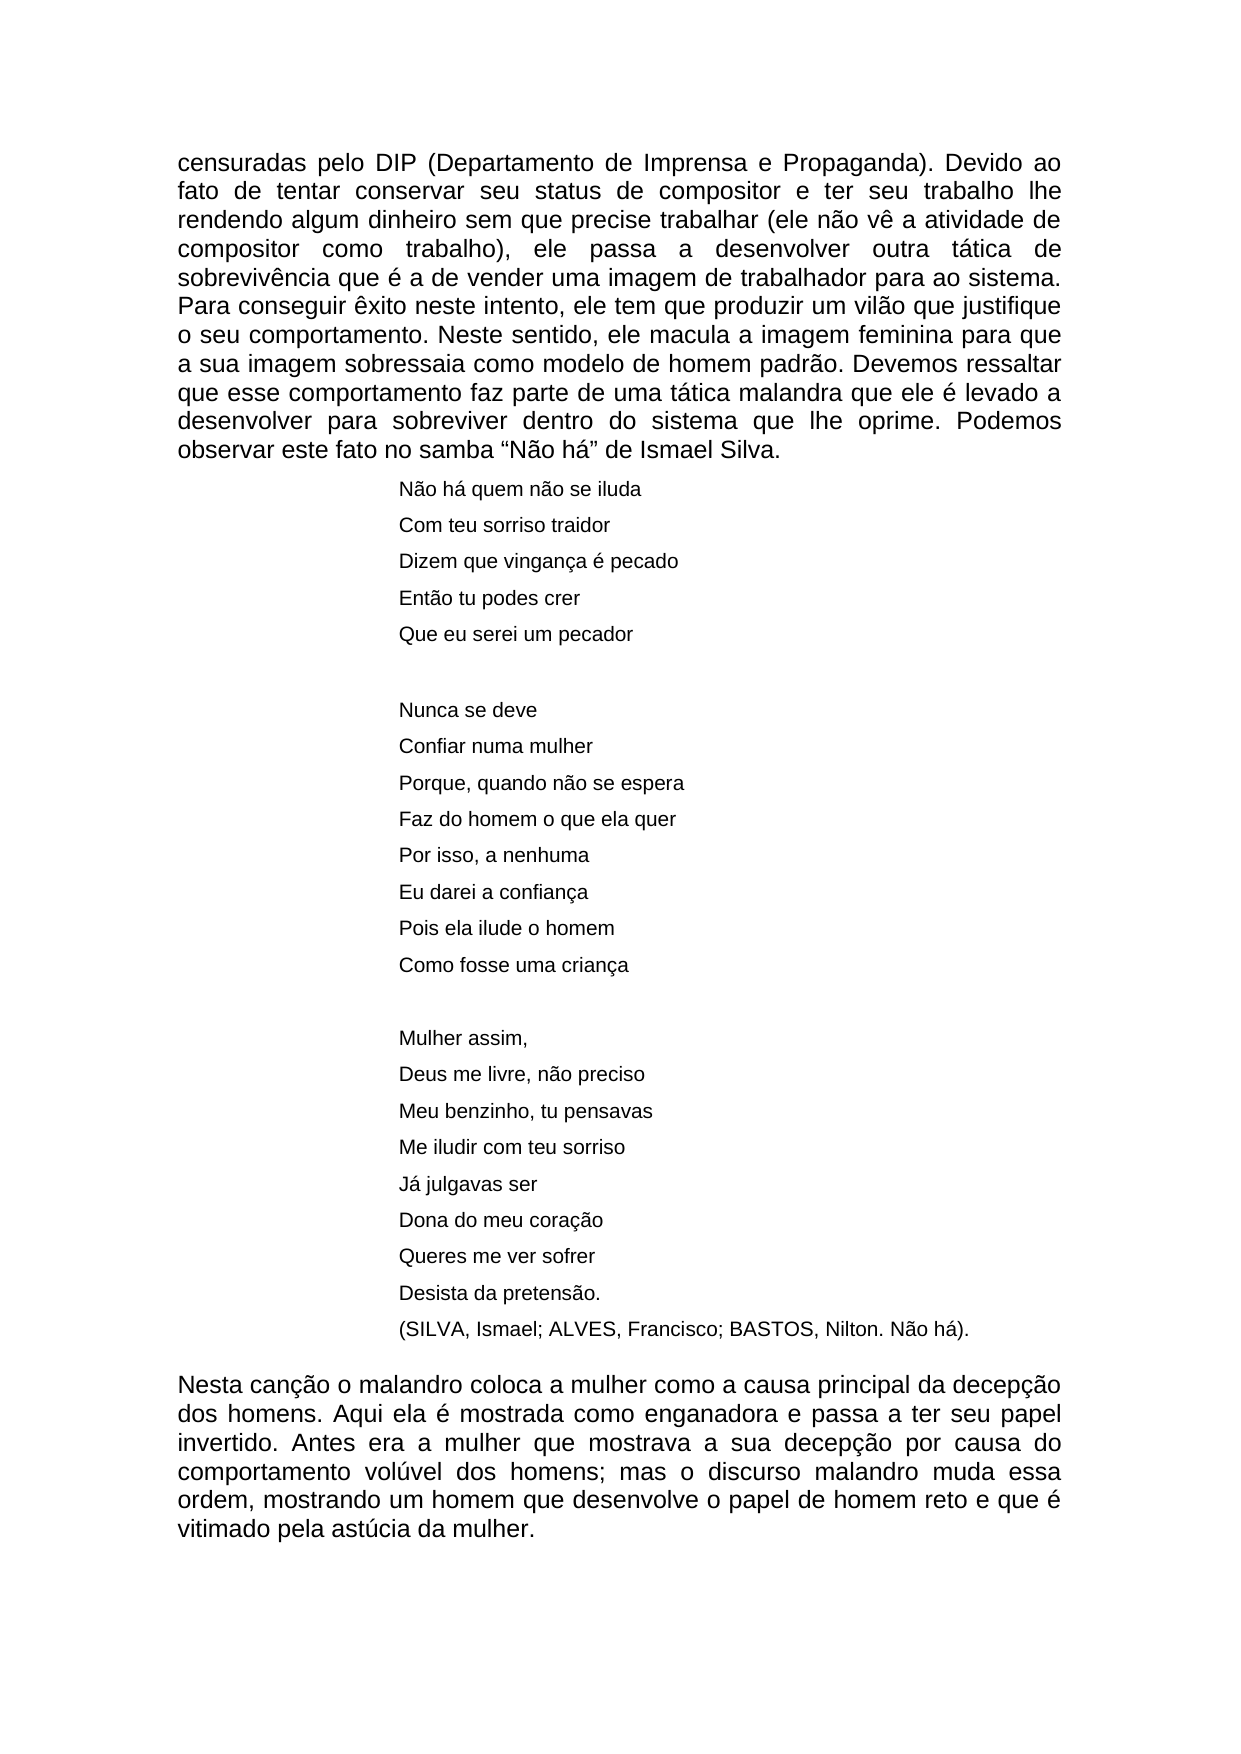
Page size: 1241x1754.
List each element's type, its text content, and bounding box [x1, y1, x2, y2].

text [177, 148, 1063, 464]
text Por isso, a nenhuma [398, 843, 1063, 867]
text Deus me livre, não preciso [398, 1062, 1063, 1086]
text Como fosse uma criança [398, 953, 1063, 977]
text Com teu sorriso traidor [398, 513, 1063, 537]
text Me iludir com teu sorriso [398, 1135, 1063, 1159]
text (SILVA, Ismael; ALVES, Francisco; BASTOS, Nilton. Não há). [398, 1317, 1063, 1341]
text Desista da pretensão. [398, 1281, 1063, 1305]
text Porque, quando não se espera [398, 770, 1063, 794]
text Não há quem não se iluda [398, 476, 1063, 500]
text Faz do homem o que ela quer [398, 807, 1063, 831]
text Mulher assim, [398, 1026, 1063, 1049]
text Confiar numa mulher [398, 734, 1063, 758]
text Eu darei a confiança [398, 880, 1063, 904]
text Queres me ver sofrer [398, 1244, 1063, 1268]
text Pois ela ilude o homem [398, 916, 1063, 940]
text Então tu podes crer [398, 586, 1063, 610]
text Nesta canção o malandro coloca a mulher como a causa principal da decepção dos homens. Aqui ela é mostrada como enganadora e passa a ter seu papel invertido. Antes era a mulher que mostrava a sua decepção por causa do comportamento volúvel dos homens; mas o discurso malandro muda essa ordem, mostrando um homem que desenvolve o papel de homem reto e que é vitimado pela astúcia da mulher. [177, 1370, 1063, 1543]
text Já julgavas ser [398, 1171, 1063, 1195]
text Dizem que vingança é pecado [398, 549, 1063, 573]
text Que eu serei um pecador [398, 622, 1063, 646]
text Nunca se deve [398, 697, 1063, 721]
text Meu benzinho, tu pensavas [398, 1098, 1063, 1122]
text Dona do meu coração [398, 1208, 1063, 1232]
